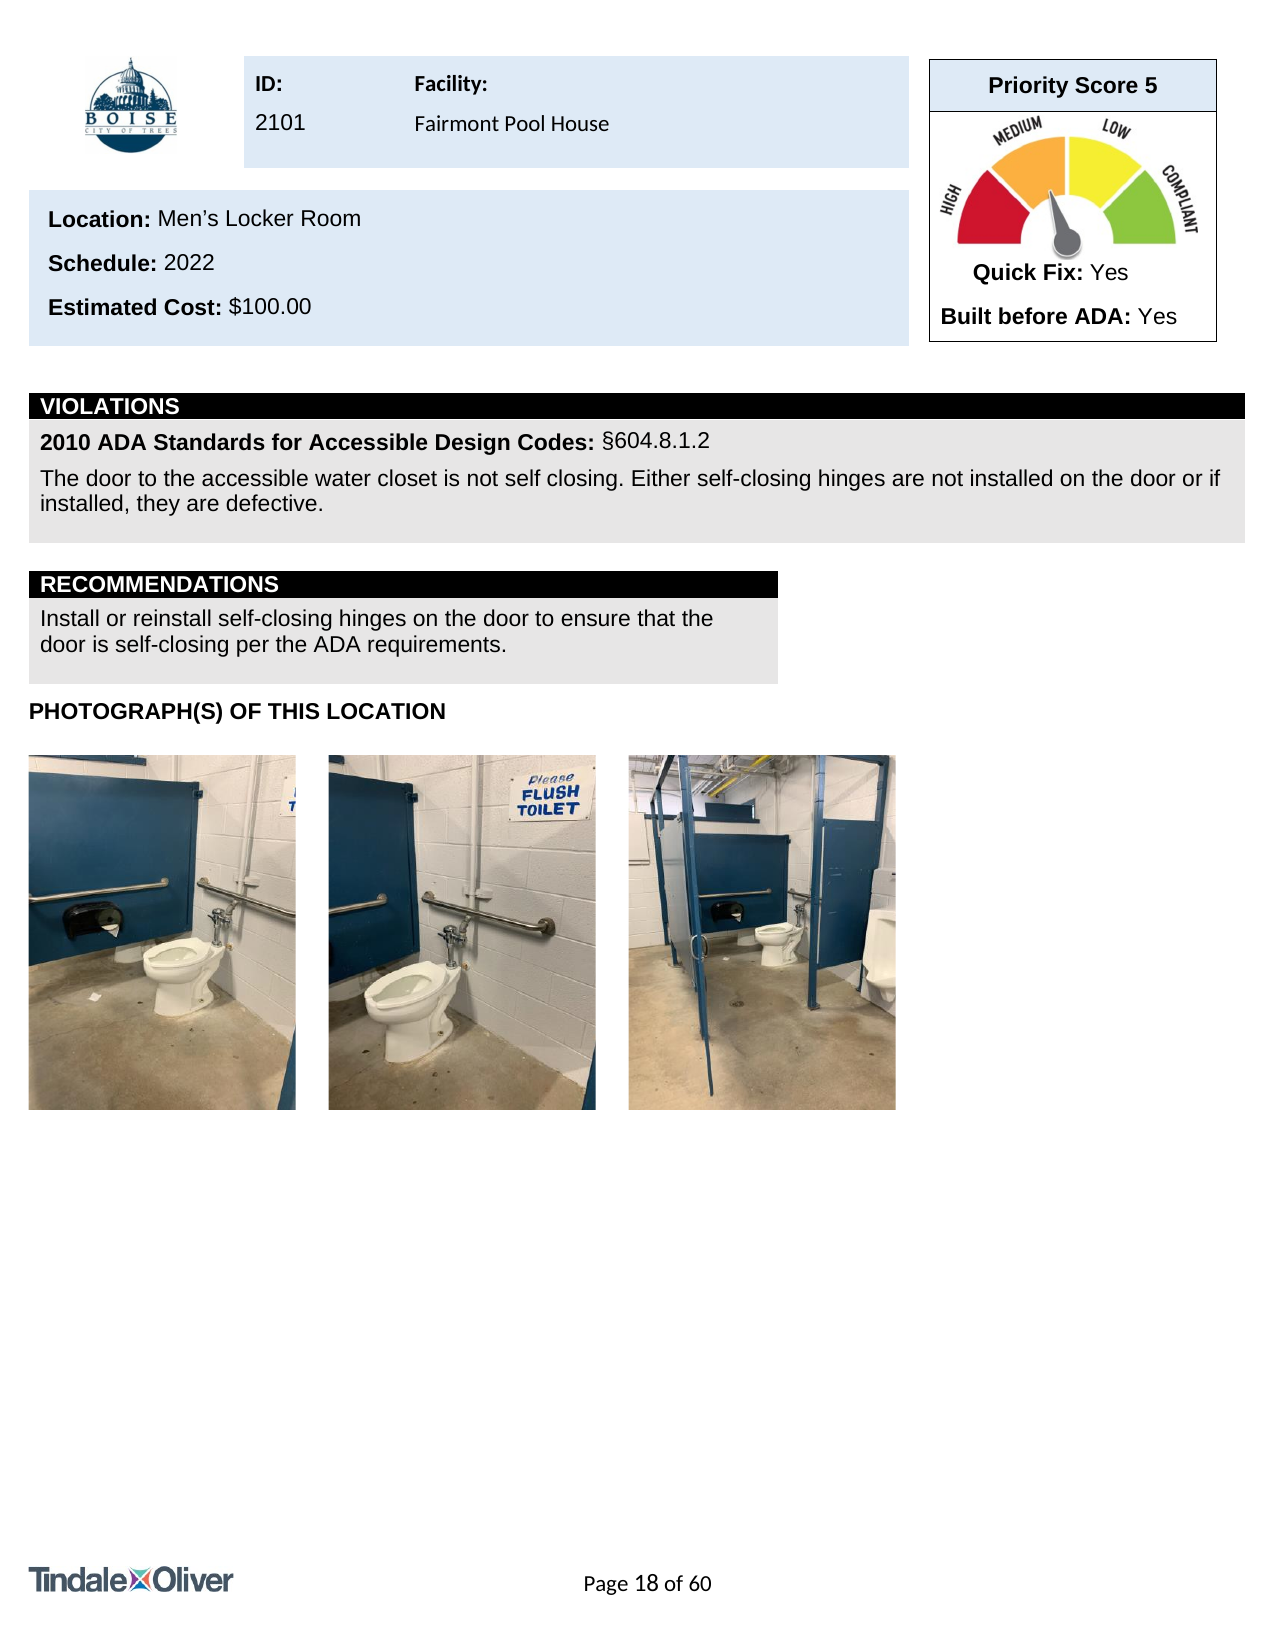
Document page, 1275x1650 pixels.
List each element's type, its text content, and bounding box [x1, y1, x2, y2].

subtitle PHOTOGRAPH(S) OF THIS LOCATION [28, 698, 1246, 725]
table_cell Install or reinstall self-closing hinges on the door to ensure that the door is self-closing per the ADA requirements. [29, 598, 778, 684]
table_cell 2010 ADA Standards for Accessible Design Codes: §604.8.1.2 The door to the accessible water closet is not self closing. Either self-closing hinges are not installed on the door or if installed, they are defective. [29, 420, 1245, 543]
picture [28, 755, 296, 1110]
picture [628, 755, 896, 1110]
table_header RECOMMENDATIONS [29, 571, 778, 598]
table_header ID: 2101 [244, 56, 403, 168]
table_header VIOLATIONS [29, 393, 1245, 419]
table_cell Quick Fix: Yes Built before ADA: Yes [930, 112, 1216, 341]
table_header Location: Men’s Locker Room Schedule: 2022 Estimated Cost: $100.00 [29, 190, 909, 346]
picture [84, 56, 178, 154]
picture [328, 755, 596, 1110]
table_header Priority Score 5 [930, 60, 1216, 111]
table_header [29, 56, 243, 168]
picture [938, 112, 1202, 260]
table_header Facility: Fairmont Pool House [403, 56, 909, 168]
picture [28, 1566, 234, 1592]
